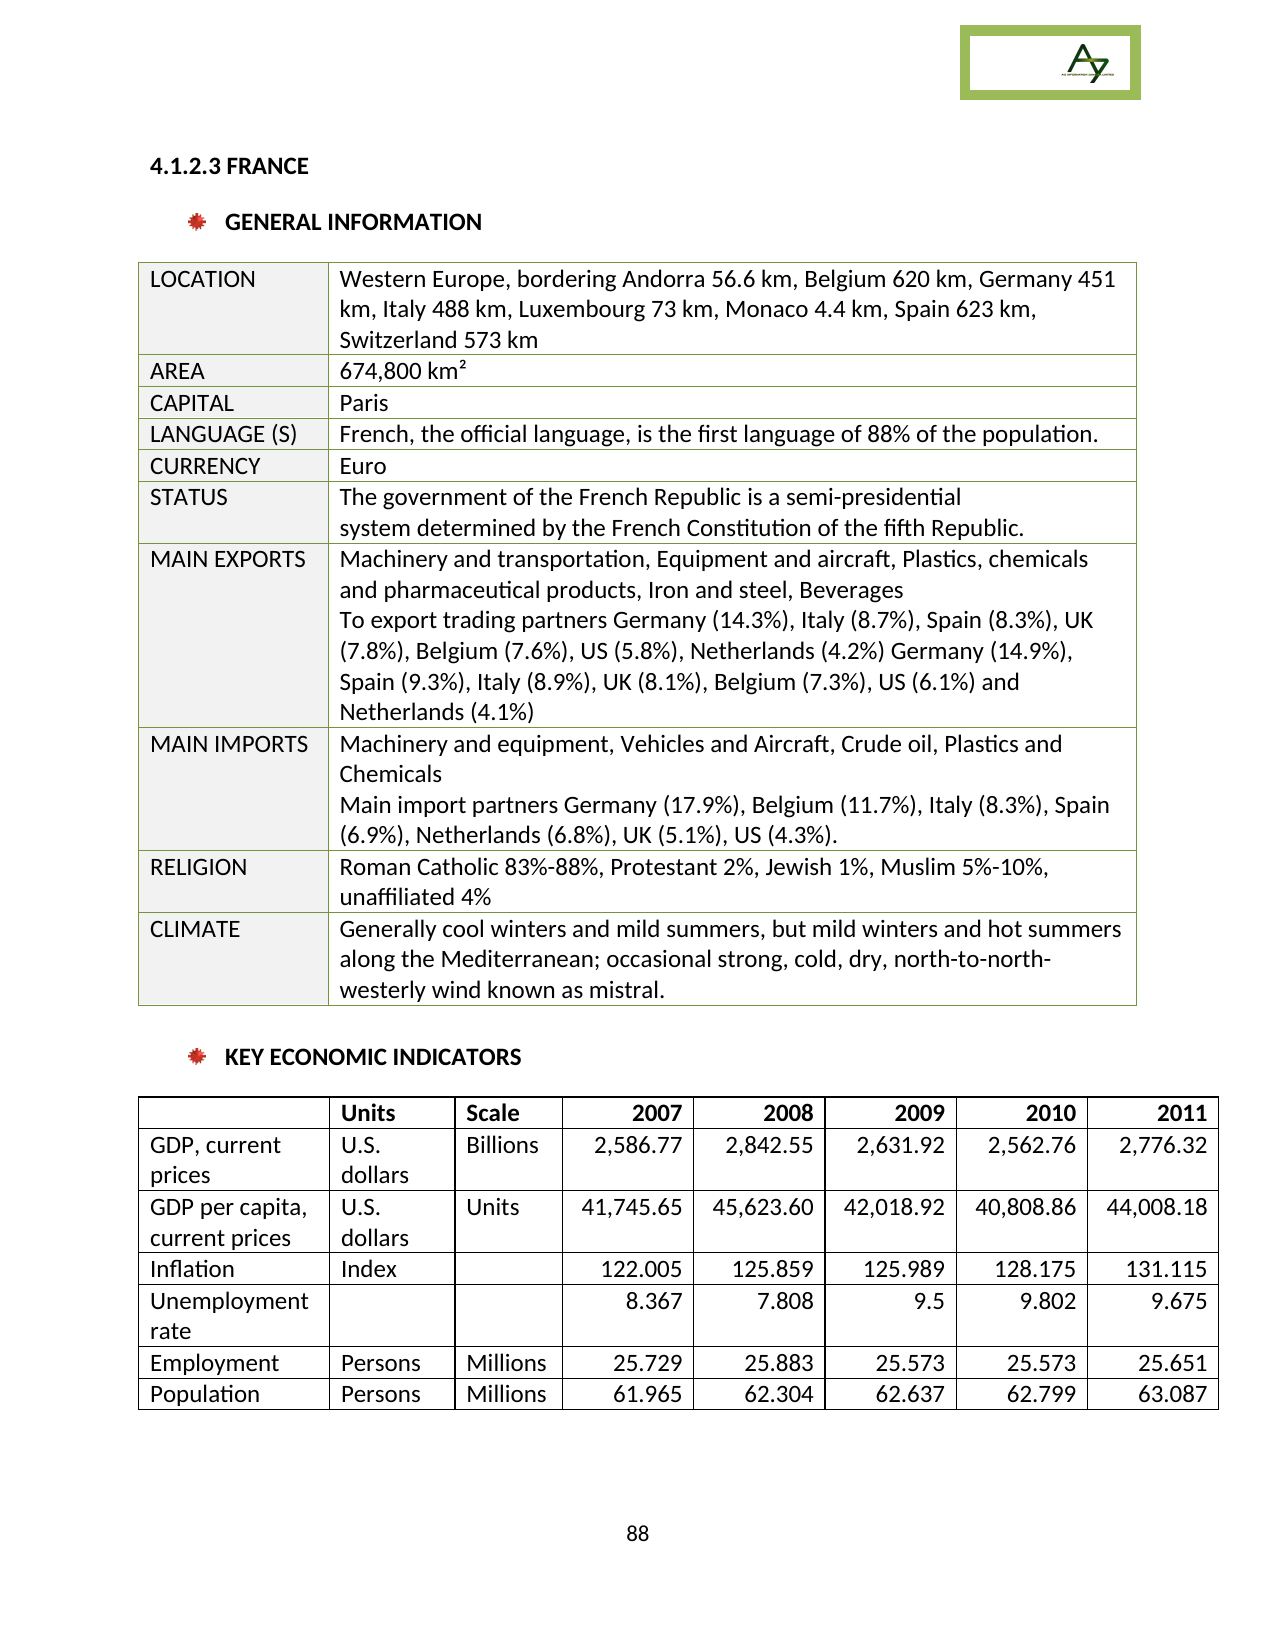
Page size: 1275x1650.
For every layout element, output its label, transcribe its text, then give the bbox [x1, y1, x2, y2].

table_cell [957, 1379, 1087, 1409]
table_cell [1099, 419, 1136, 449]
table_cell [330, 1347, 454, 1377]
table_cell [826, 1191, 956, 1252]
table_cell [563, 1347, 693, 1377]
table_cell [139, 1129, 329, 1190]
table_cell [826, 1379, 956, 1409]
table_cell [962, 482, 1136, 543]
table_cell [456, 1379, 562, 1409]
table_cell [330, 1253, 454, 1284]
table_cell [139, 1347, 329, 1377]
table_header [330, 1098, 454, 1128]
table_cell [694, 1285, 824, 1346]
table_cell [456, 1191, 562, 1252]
picture [188, 213, 206, 231]
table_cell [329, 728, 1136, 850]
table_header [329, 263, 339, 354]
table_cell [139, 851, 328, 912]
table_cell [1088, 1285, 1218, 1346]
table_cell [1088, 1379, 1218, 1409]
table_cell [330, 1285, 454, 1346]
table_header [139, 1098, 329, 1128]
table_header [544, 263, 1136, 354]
list KEY ECONOMIC INDICATORS [187, 1041, 1125, 1071]
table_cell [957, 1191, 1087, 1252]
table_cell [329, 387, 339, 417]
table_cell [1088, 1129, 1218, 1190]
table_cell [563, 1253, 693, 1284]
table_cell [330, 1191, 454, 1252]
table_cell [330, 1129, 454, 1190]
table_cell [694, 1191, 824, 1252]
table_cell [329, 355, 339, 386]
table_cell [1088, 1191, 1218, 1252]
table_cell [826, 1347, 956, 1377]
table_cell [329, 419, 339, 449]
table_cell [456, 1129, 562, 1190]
list GENERAL INFORMATION [187, 206, 1125, 236]
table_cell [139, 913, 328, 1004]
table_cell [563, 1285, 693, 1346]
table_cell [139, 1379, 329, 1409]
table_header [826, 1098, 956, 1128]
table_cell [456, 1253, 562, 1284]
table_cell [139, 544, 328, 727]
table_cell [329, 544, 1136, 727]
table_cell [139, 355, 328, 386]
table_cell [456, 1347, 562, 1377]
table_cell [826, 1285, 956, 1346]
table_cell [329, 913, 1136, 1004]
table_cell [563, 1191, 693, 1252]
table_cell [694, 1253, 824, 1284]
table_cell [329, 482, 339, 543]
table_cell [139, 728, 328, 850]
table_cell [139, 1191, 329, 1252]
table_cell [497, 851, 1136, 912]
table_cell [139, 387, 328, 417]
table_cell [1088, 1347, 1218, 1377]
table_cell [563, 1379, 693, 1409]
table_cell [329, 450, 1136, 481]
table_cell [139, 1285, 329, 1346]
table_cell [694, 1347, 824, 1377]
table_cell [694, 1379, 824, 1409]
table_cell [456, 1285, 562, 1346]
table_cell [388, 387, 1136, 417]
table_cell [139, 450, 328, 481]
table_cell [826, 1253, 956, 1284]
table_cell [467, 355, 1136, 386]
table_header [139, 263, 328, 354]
text 4.1.2.3 FRANCE [150, 150, 1125, 181]
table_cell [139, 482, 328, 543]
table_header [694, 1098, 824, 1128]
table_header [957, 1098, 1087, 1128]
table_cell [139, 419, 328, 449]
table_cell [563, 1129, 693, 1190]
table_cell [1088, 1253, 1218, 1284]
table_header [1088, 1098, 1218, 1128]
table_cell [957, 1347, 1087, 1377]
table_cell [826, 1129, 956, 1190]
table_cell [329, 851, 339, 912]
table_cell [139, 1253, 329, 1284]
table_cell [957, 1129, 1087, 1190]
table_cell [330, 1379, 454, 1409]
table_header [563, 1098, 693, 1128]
picture [1060, 43, 1115, 83]
picture [188, 1048, 206, 1065]
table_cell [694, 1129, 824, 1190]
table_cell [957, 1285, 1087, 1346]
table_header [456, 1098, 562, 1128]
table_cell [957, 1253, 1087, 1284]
